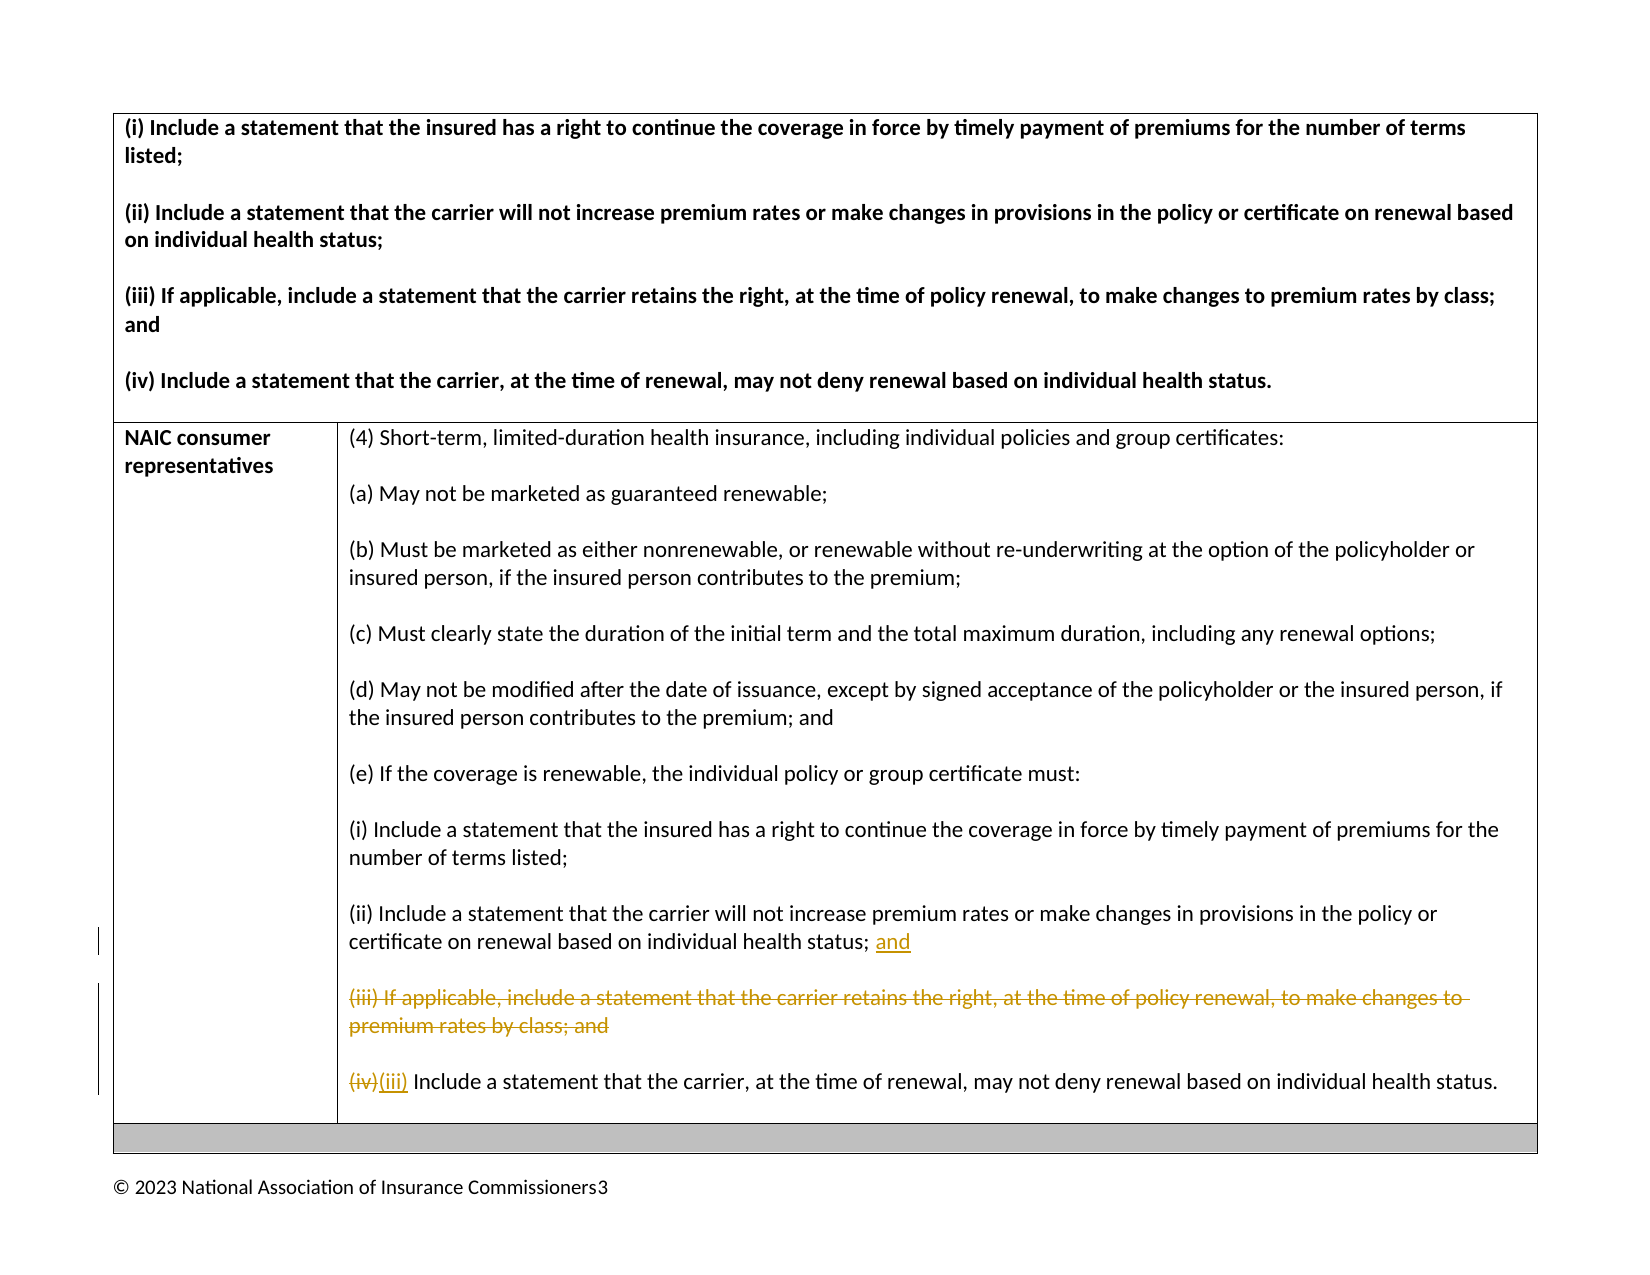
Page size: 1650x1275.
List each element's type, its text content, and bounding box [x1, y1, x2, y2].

table_cell (4) Short-term, limited-duration health insurance, including individual policies and group certificates: (a) May not be marketed as guaranteed renewable; (b) Must be marketed as either nonrenewable, or renewable without re-underwriting at the option of the policyholder or insured person, if the insured person contributes to the premium; (c) Must clearly state the duration of the initial term and the total maximum duration, including any renewal options; (d) May not be modified after the date of issuance, except by signed acceptance of the policyholder or the insured person, if the insured person contributes to the premium; and (e) If the coverage is renewable, the individual policy or group certificate must: (i) Include a statement that the insured has a right to continue the coverage in force by timely payment of premiums for the number of terms listed; (ii) Include a statement that the carrier will not increase premium rates or make changes in provisions in the policy or certificate on renewal based on individual health status; Include a statement that the carrier, at the time of renewal, may not deny renewal based on individual health status. [338, 423, 1537, 1123]
table_cell NAIC consumer representatives [114, 423, 337, 1123]
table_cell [114, 114, 1537, 422]
table_cell [114, 1124, 1537, 1152]
